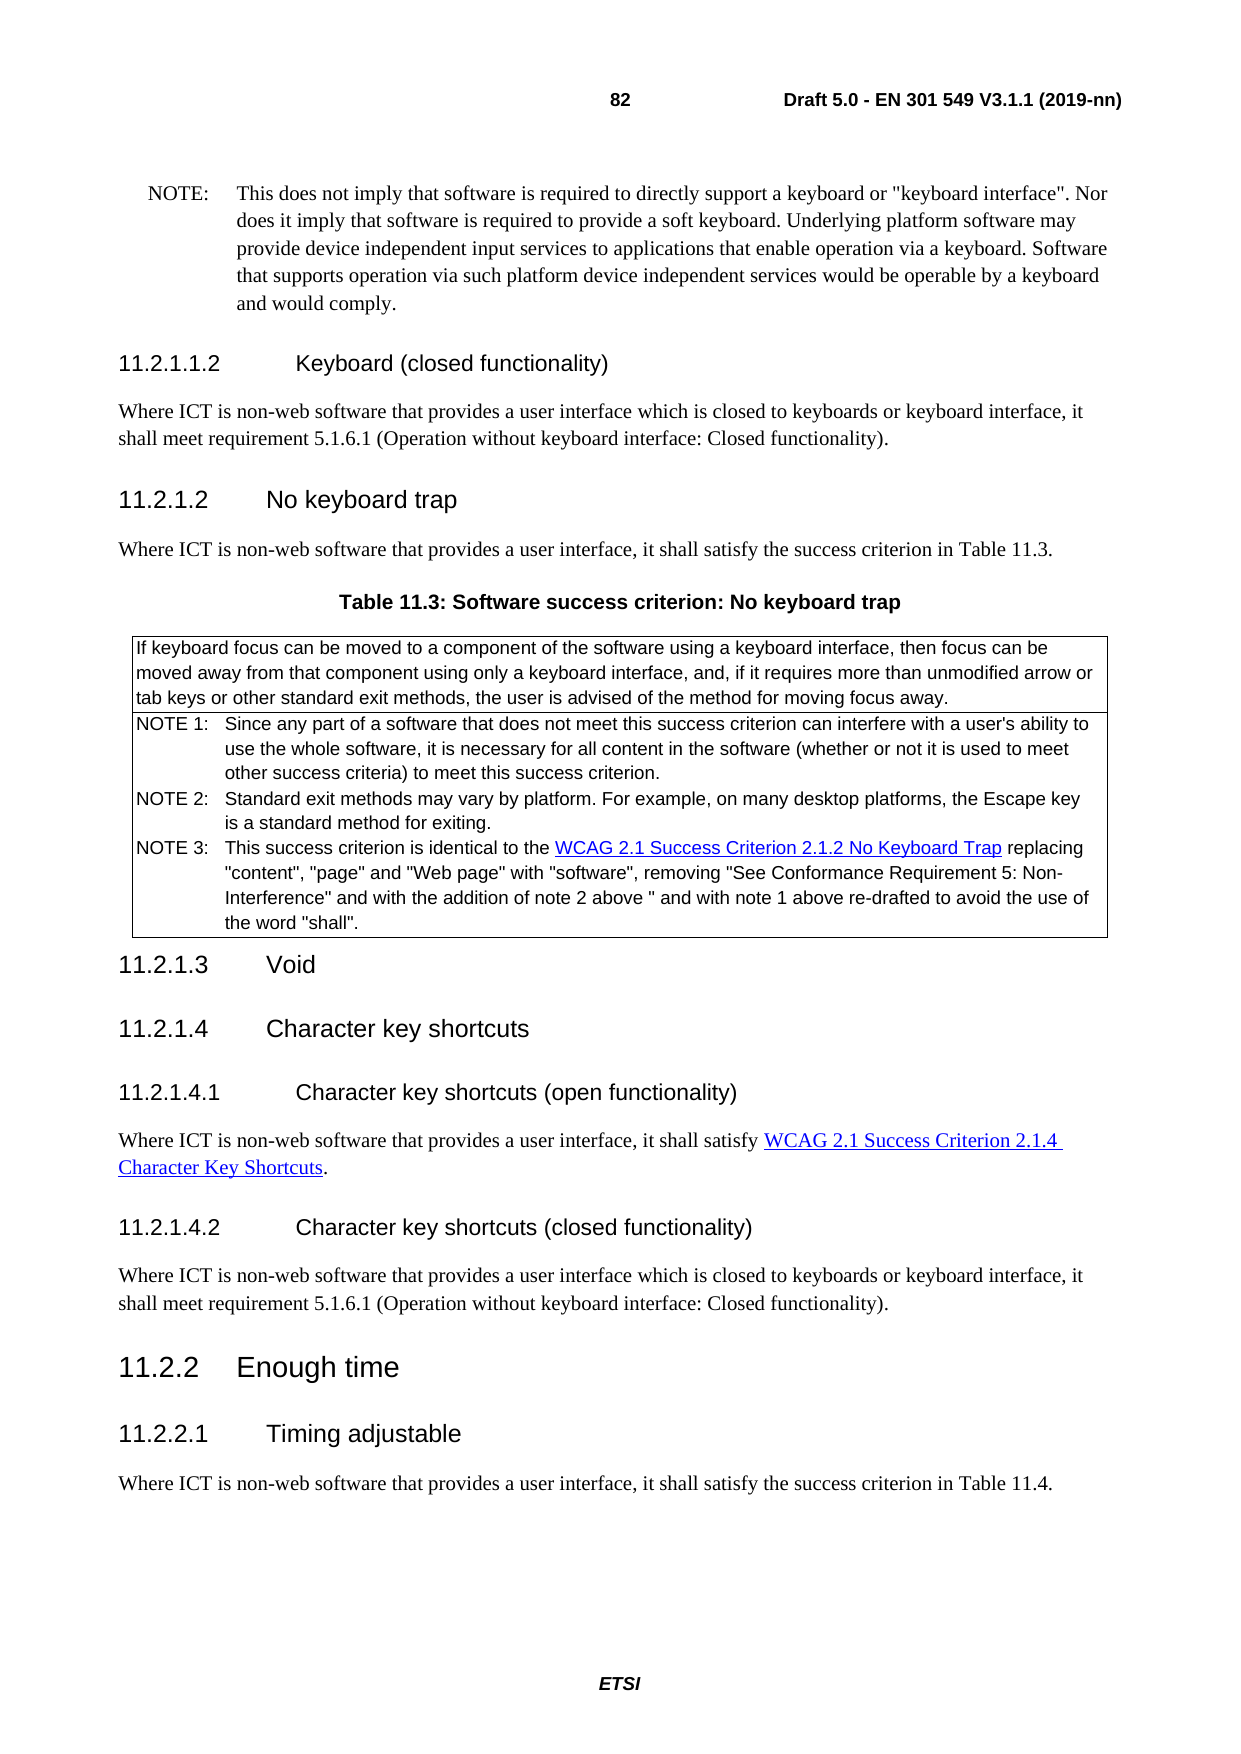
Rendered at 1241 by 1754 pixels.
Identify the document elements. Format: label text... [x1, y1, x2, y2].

table_cell NOTE 3: This success criterion is identical to the WCAG 2.1 Success Criterion 2.1.2 No Keyboard Trap replacing "content", "page" and "Web page" with "software", removing "See Conformance Requirement 5: Non-Interference" and with the addition of note 2 above " and with note 1 above re-drafted to avoid the use of the word "shall". [133, 837, 1107, 937]
text Table 11.3: Software success criterion: No keyboard trap [118, 589, 1122, 613]
table_cell NOTE 1: Since any part of a software that does not meet this success criterion can interfere with a user's ability to use the whole software, it is necessary for all content in the software (whether or not it is used to meet other success criteria) to meet this success criterion. [133, 713, 1107, 787]
table_cell NOTE 2: Standard exit methods may vary by platform. For example, on many desktop platforms, the Escape key is a standard method for exiting. [133, 787, 1107, 837]
subtitle 11.2.2.1 Timing adjustable [118, 1419, 1122, 1448]
subtitle 11.2.1.3 Void [118, 950, 1122, 979]
subtitle 11.2.1.1.2 Keyboard (closed functionality) [118, 350, 1122, 376]
text Where ICT is non-web software that provides a user interface which is closed to keyboards or keyboard interface, it shall meet requirement 5.1.6.1 (Operation without keyboard interface: Closed functionality). [118, 399, 1122, 450]
subtitle 11.2.1.4.2 Character key shortcuts (closed functionality) [118, 1214, 1122, 1241]
subtitle 11.2.1.4.1 Character key shortcuts (open functionality) [118, 1079, 1122, 1105]
text Where ICT is non-web software that provides a user interface, it shall satisfy the success criterion in Table 11.4. [118, 1471, 1122, 1495]
subtitle 11.2.1.4 Character key shortcuts [118, 1014, 1122, 1043]
text NOTE: This does not imply that software is required to directly support a keyboard or "keyboard interface". Nor does it imply that software is required to provide a soft keyboard. Underlying platform software may provide device independent input services to applications that enable operation via a keyboard. Software that supports operation via such platform device independent services would be operable by a keyboard and would comply. [148, 181, 1122, 315]
text Where ICT is non-web software that provides a user interface which is closed to keyboards or keyboard interface, it shall meet requirement 5.1.6.1 (Operation without keyboard interface: Closed functionality). [118, 1263, 1122, 1315]
subtitle 11.2.2 Enough time [118, 1349, 1122, 1383]
subtitle 11.2.1.2 No keyboard trap [118, 485, 1122, 514]
text Where ICT is non-web software that provides a user interface, it shall satisfy the success criterion in Table 11.3. [118, 537, 1122, 561]
text Where ICT is non-web software that provides a user interface, it shall satisfy WCAG 2.1 Success Criterion 2.1.4 Character Key Shortcuts. [118, 1128, 1122, 1179]
table_header If keyboard focus can be moved to a component of the software using a keyboard interface, then focus can be moved away from that component using only a keyboard interface, and, if it requires more than unmodified arrow or tab keys or other standard exit methods, the user is advised of the method for moving focus away. [133, 637, 1107, 712]
